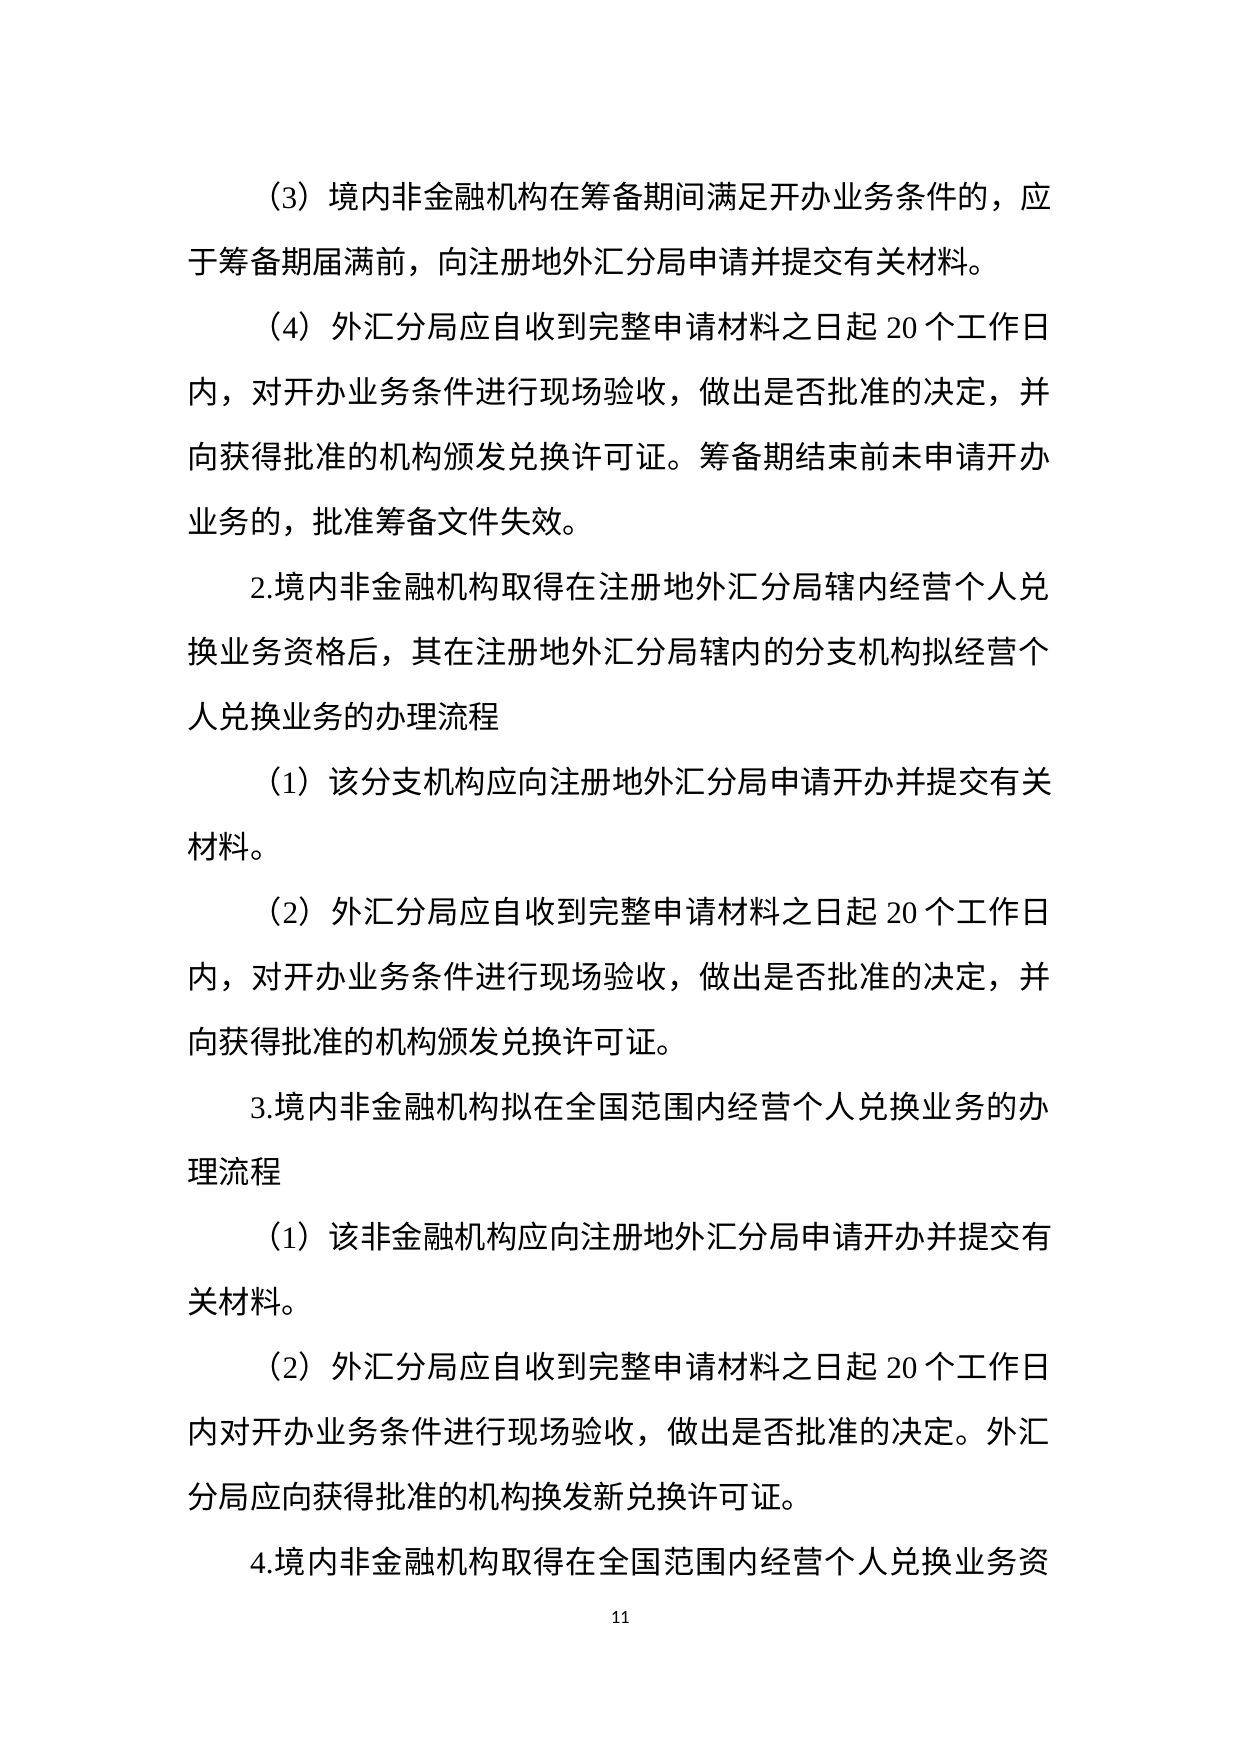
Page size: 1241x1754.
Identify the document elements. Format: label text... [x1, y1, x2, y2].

text 3.境内非金融机构拟在全国范围内经营个人兑换业务的办理流程 [187, 1072, 1053, 1202]
text （4）外汇分局应自收到完整申请材料之日起20个工作日内，对开办业务条件进行现场验收，做出是否批准的决定，并向获得批准的机构颁发兑换许可证。筹备期结束前未申请开办业务的，批准筹备文件失效。 [187, 292, 1053, 552]
text （2）外汇分局应自收到完整申请材料之日起20个工作日内，对开办业务条件进行现场验收，做出是否批准的决定，并向获得批准的机构颁发兑换许可证。 [187, 877, 1053, 1072]
text （1）该非金融机构应向注册地外汇分局申请开办并提交有关材料。 [187, 1202, 1053, 1332]
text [187, 1527, 1053, 1592]
text （2）外汇分局应自收到完整申请材料之日起20个工作日内对开办业务条件进行现场验收，做出是否批准的决定。外汇分局应向获得批准的机构换发新兑换许可证。 [187, 1332, 1053, 1527]
text （1）该分支机构应向注册地外汇分局申请开办并提交有关材料。 [187, 747, 1053, 877]
text 2.境内非金融机构取得在注册地外汇分局辖内经营个人兑换业务资格后，其在注册地外汇分局辖内的分支机构拟经营个人兑换业务的办理流程 [187, 552, 1053, 747]
text （3）境内非金融机构在筹备期间满足开办业务条件的，应于筹备期届满前，向注册地外汇分局申请并提交有关材料。 [187, 162, 1053, 292]
